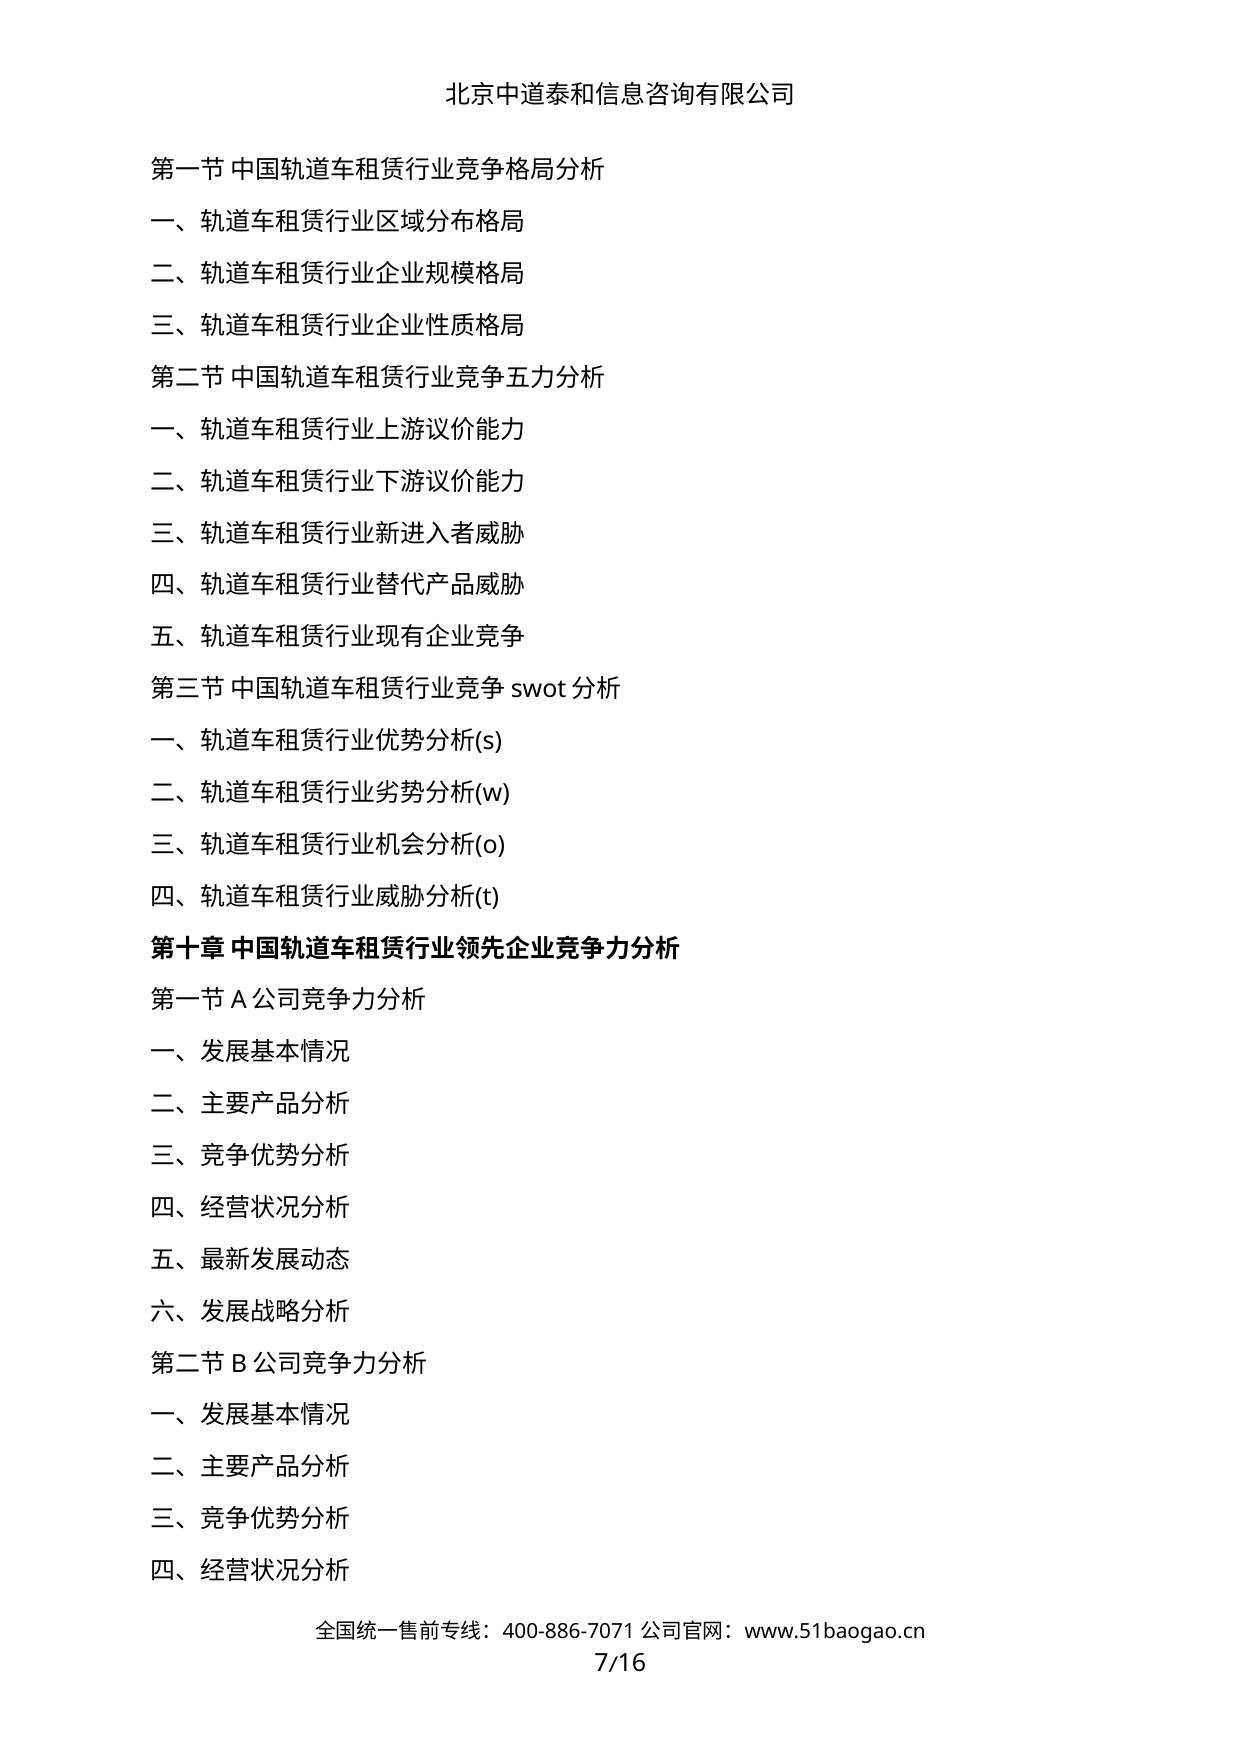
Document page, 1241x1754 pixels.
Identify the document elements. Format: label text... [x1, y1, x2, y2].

text 一、发展基本情况 [150, 1395, 1090, 1431]
text 第三节 中国轨道车租赁行业竞争swot分析 [150, 669, 1090, 705]
text 四、轨道车租赁行业威胁分析(t) [150, 876, 1090, 912]
text 六、发展战略分析 [150, 1291, 1090, 1327]
text 一、轨道车租赁行业上游议价能力 [150, 409, 1090, 446]
text 三、轨道车租赁行业新进入者威胁 [150, 513, 1090, 549]
text 二、轨道车租赁行业下游议价能力 [150, 461, 1090, 497]
text 一、发展基本情况 [150, 1032, 1090, 1068]
text 二、轨道车租赁行业企业规模格局 [150, 254, 1090, 290]
text 五、最新发展动态 [150, 1239, 1090, 1276]
text 二、主要产品分析 [150, 1447, 1090, 1483]
text 三、轨道车租赁行业企业性质格局 [150, 306, 1090, 342]
text 第一节 A公司竞争力分析 [150, 980, 1090, 1016]
text 四、经营状况分析 [150, 1551, 1090, 1587]
text 二、轨道车租赁行业劣势分析(w) [150, 772, 1090, 809]
text 第二节 中国轨道车租赁行业竞争五力分析 [150, 357, 1090, 394]
text 四、轨道车租赁行业替代产品威胁 [150, 565, 1090, 601]
text 五、轨道车租赁行业现有企业竞争 [150, 617, 1090, 653]
text 一、轨道车租赁行业优势分析(s) [150, 721, 1090, 757]
text 三、竞争优势分析 [150, 1136, 1090, 1172]
text 三、轨道车租赁行业机会分析(o) [150, 824, 1090, 861]
text 一、轨道车租赁行业区域分布格局 [150, 202, 1090, 238]
text 第二节 B公司竞争力分析 [150, 1343, 1090, 1379]
text 第十章 中国轨道车租赁行业领先企业竞争力分析 [150, 928, 1090, 964]
text 二、主要产品分析 [150, 1084, 1090, 1120]
text 三、竞争优势分析 [150, 1499, 1090, 1535]
text 第一节 中国轨道车租赁行业竞争格局分析 [150, 150, 1090, 186]
text 四、经营状况分析 [150, 1187, 1090, 1224]
